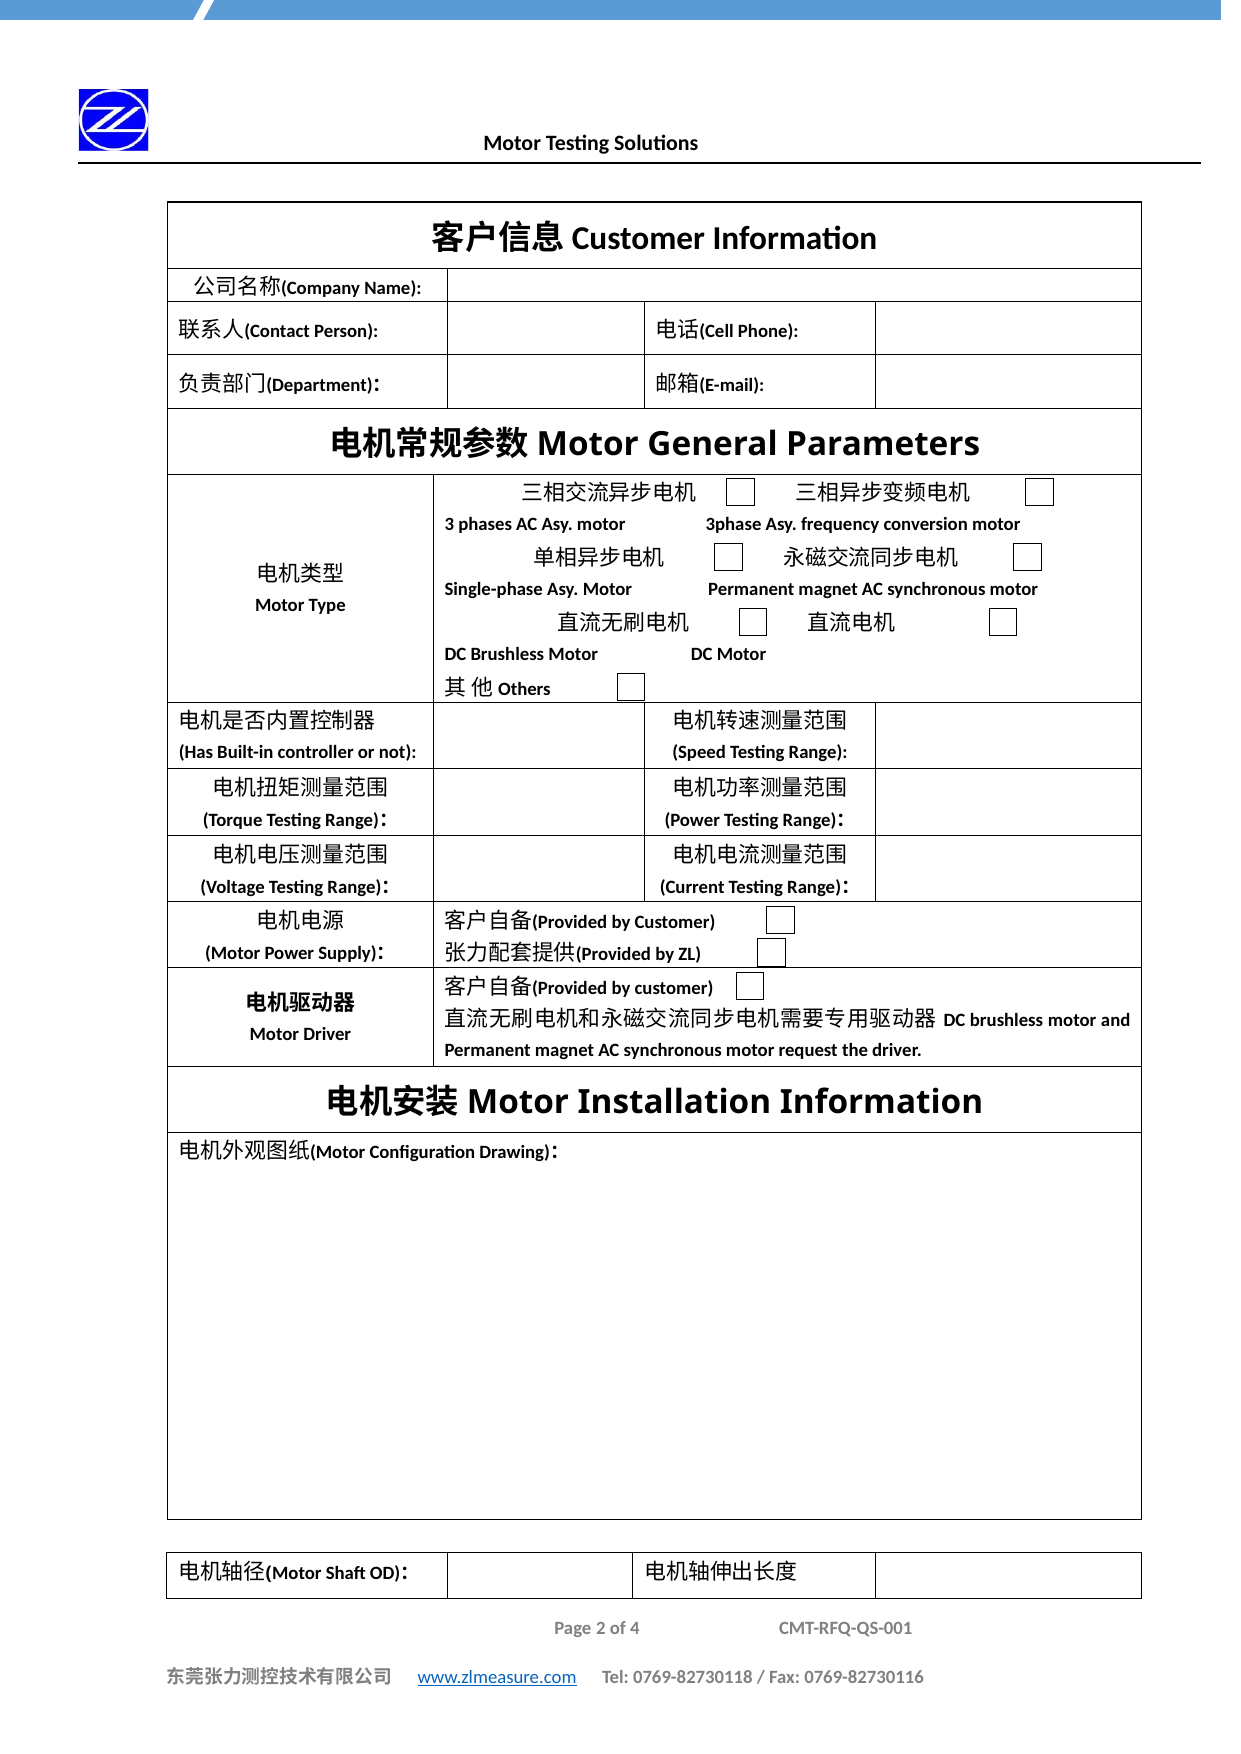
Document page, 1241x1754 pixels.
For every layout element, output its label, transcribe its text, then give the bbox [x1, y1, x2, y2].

table_cell [876, 769, 1141, 835]
table_cell 电机类型 Motor Type [168, 475, 433, 702]
table_header 电机轴径(Motor Shaft OD)： [167, 1553, 447, 1598]
table_cell [448, 355, 644, 407]
table_cell 客户自备(Provided by customer) 直流无刷电机和永磁交流同步电机需要专用驱动器 DC brushless motor and Permanent magnet AC synchronous motor request the driver. [434, 968, 1141, 1066]
table_cell 电机驱动器 Motor Driver [168, 968, 433, 1066]
table_cell [434, 769, 644, 835]
table_cell [434, 703, 644, 768]
table_cell 电机常规参数 Motor General Parameters [168, 409, 1141, 473]
table_cell [876, 836, 1141, 901]
table_header [876, 1553, 1141, 1598]
table_cell [876, 302, 1141, 354]
table_cell 电机转速测量范围 (Speed Testing Range): [645, 703, 875, 768]
table_header 客户信息Customer Information [168, 203, 1141, 267]
table_cell 三相交流异步电机 三相异步变频电机 3 phases AC Asy. motor 3phase Asy. frequency conversion motor 单相异步电机 永磁交流同步电机 Single-phase Asy. Motor Permanent magnet AC synchronous motor 直流无刷电机 直流电机 DC Brushless Motor DC Motor 其 他 Others [434, 475, 1141, 702]
table_header [448, 1553, 632, 1598]
table_cell 电机扭矩测量范围 (Torque Testing Range)： [168, 769, 433, 835]
picture [78, 89, 149, 151]
table_cell 电机是否内置控制器 (Has Built-in controller or not): [168, 703, 433, 768]
table_cell 电机外观图纸(Motor Configuration Drawing)： [168, 1133, 1141, 1519]
table_cell 电机功率测量范围 (Power Testing Range)： [645, 769, 875, 835]
table_cell 邮箱(E-mail): [645, 355, 875, 407]
table_cell [448, 269, 1141, 301]
table_cell 客户自备(Provided by Customer) 张力配套提供(Provided by ZL) [434, 902, 1141, 967]
table_cell [448, 302, 644, 354]
table_cell 联系人(Contact Person): [168, 302, 447, 354]
table_cell 电机电流测量范围 (Current Testing Range)： [645, 836, 875, 901]
table_cell 公司名称(Company Name): [168, 269, 447, 301]
table_cell [434, 836, 644, 901]
table_cell [876, 703, 1141, 768]
table_cell 负责部门(Department)： [168, 355, 447, 407]
table_cell 电机电压测量范围 (Voltage Testing Range)： [168, 836, 433, 901]
table_cell [876, 355, 1141, 407]
table_cell 电机安装 Motor Installation Information [168, 1067, 1141, 1132]
table_header 电机轴伸出长度 (Shaft Extension Length)： [633, 1553, 875, 1598]
table_cell 电话(Cell Phone): [645, 302, 875, 354]
table_cell 电机电源 (Motor Power Supply)： [168, 902, 433, 967]
